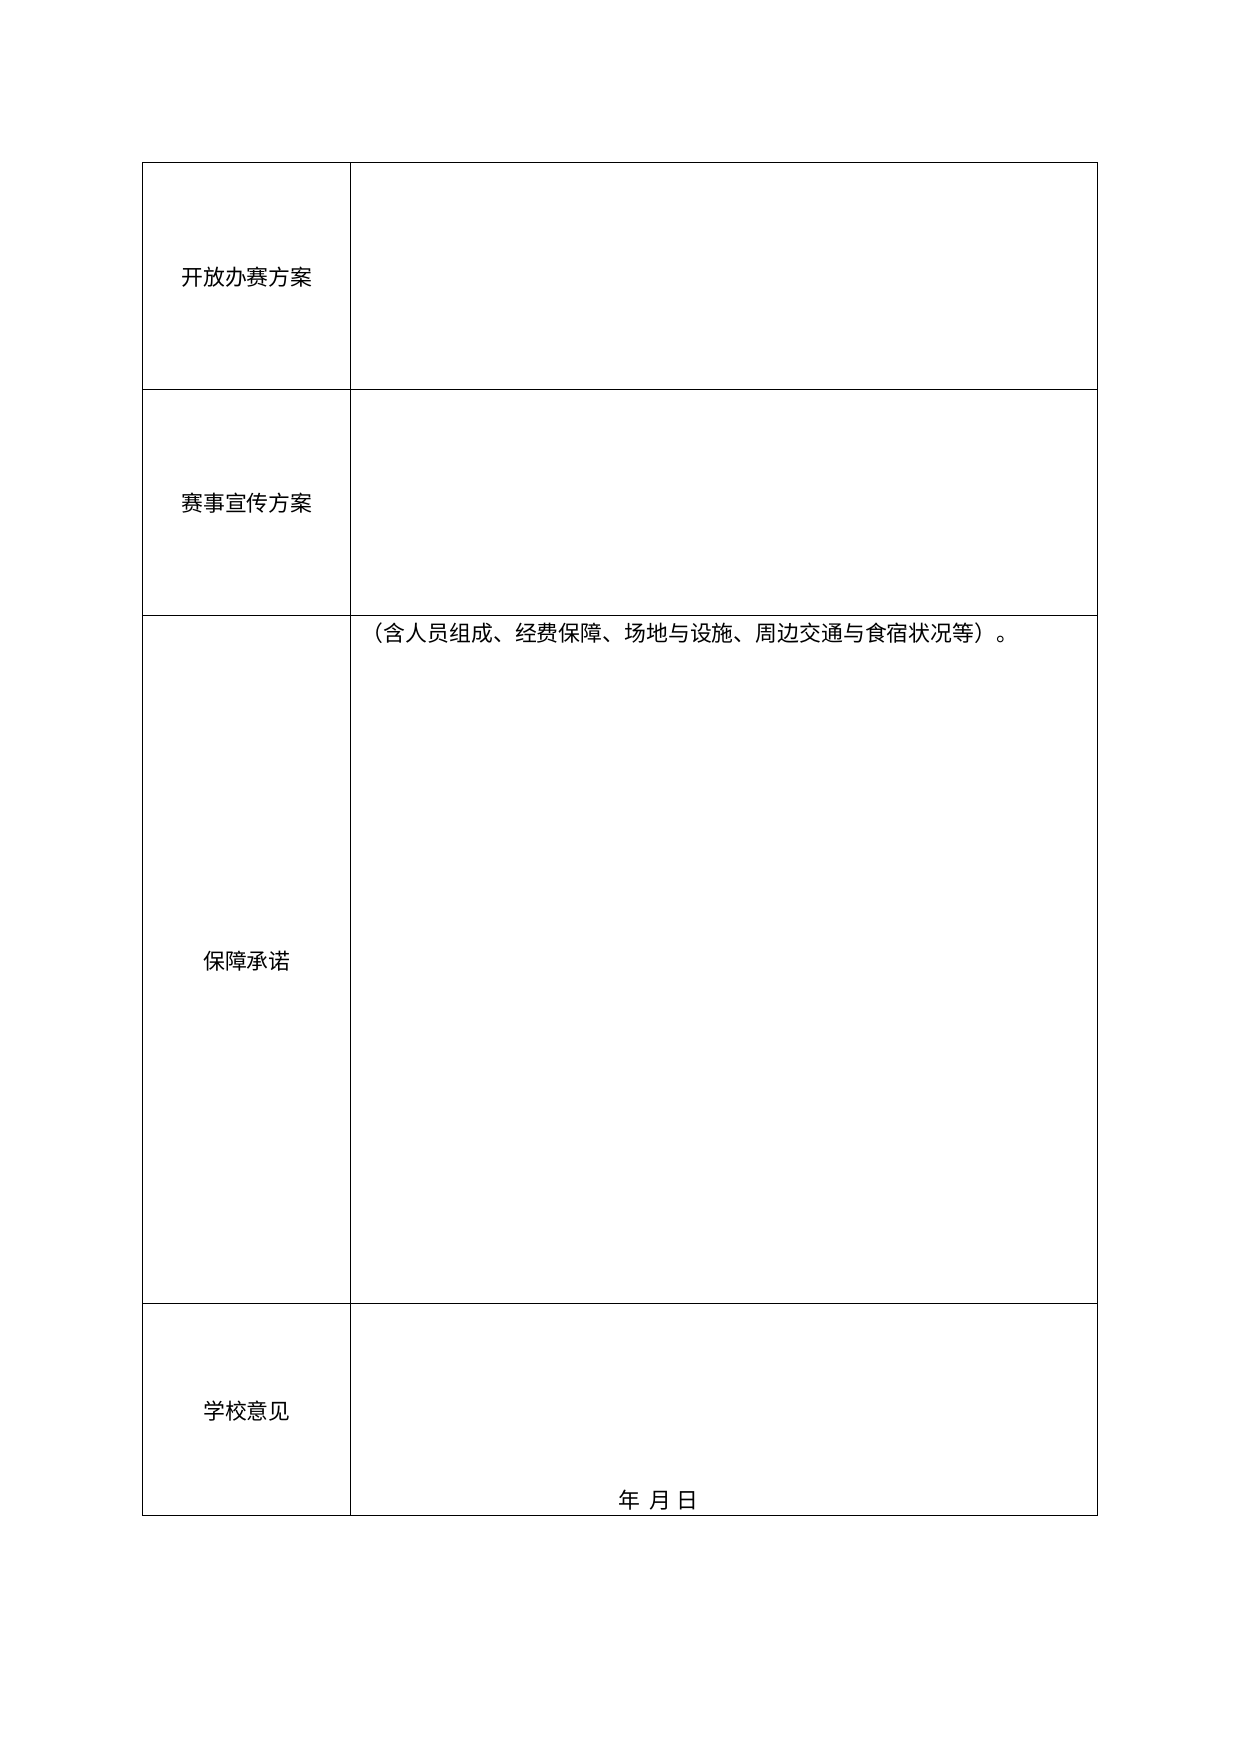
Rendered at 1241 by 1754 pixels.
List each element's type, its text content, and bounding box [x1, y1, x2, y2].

table_cell 学校意见 [143, 1304, 350, 1515]
table_cell [351, 390, 1097, 615]
table_cell [351, 163, 1097, 388]
table_cell 年 月 日 [351, 1304, 1097, 1515]
table_cell 赛事宣传方案 [143, 390, 350, 615]
table_cell 保障承诺 [143, 616, 350, 1303]
table_cell （含人员组成、经费保障、场地与设施、周边交通与食宿状况等）。 [351, 616, 1097, 1303]
table_cell 开放办赛方案 [143, 163, 350, 388]
